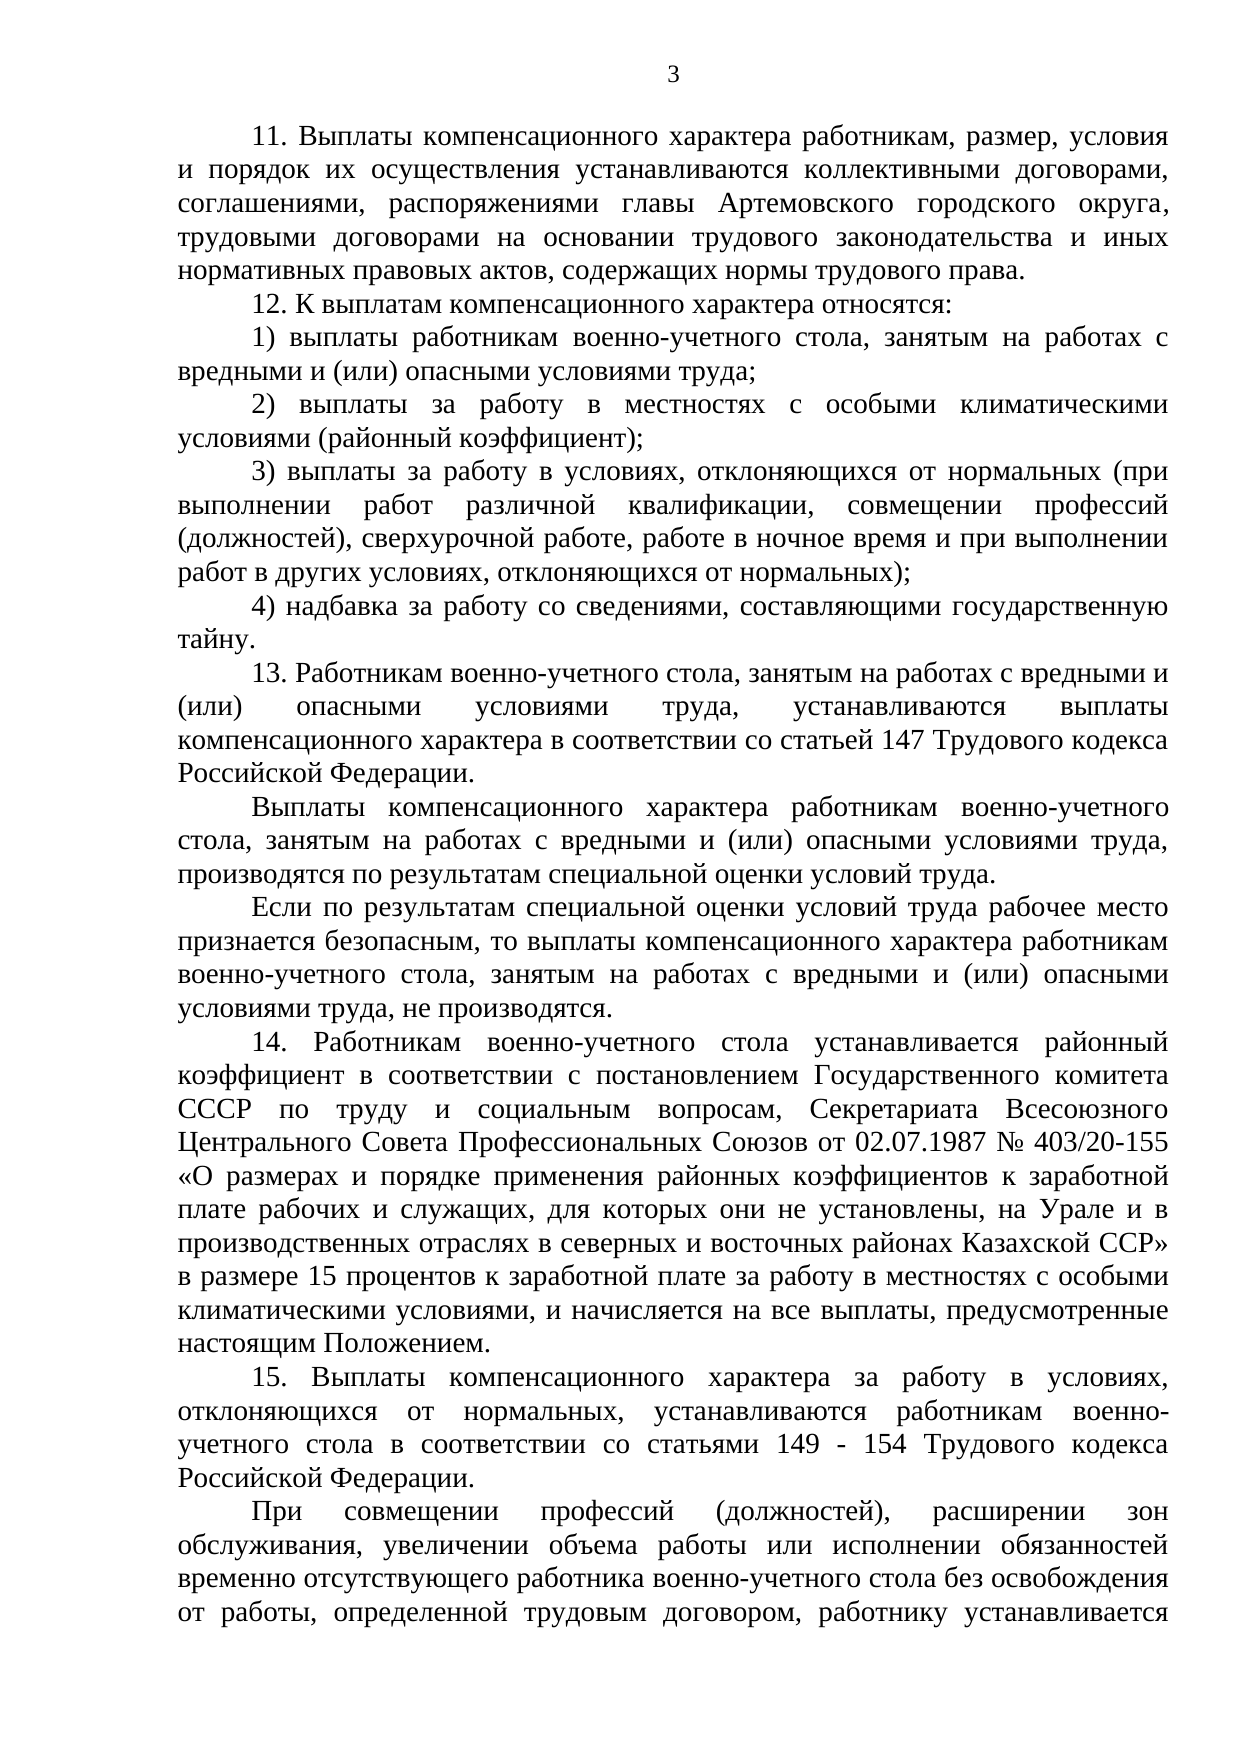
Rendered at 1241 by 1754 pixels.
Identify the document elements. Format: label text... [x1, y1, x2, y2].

text Если по результатам специальной оценки условий труда рабочее место признается безопасным, то выплаты компенсационного характера работникам военно-учетного стола, занятым на работах с вредными и (или) опасными условиями труда, не производятся. [177, 889, 1169, 1024]
text 3) выплаты за работу в условиях, отклоняющихся от нормальных (при выполнении работ различной квалификации, совмещении профессий (должностей), сверхурочной работе, работе в ночное время и при выполнении работ в других условиях, отклоняющихся от нормальных); [177, 453, 1169, 588]
text 14. Работникам военно-учетного стола устанавливается районный коэффициент в соответствии с постановлением Государственного комитета СССР по труду и социальным вопросам, Секретариата Всесоюзного Центрального Совета Профессиональных Союзов от 02.07.1987 № 403/20-155 «О размерах и порядке применения районных коэффициентов к заработной плате рабочих и служащих, для которых они не установлены, на Урале и в производственных отраслях в северных и восточных районах Казахской ССР» в размере 15 процентов к заработной плате за работу в местностях с особыми климатическими условиями, и начисляется на все выплаты, предусмотренные настоящим Положением. [177, 1024, 1169, 1359]
text Выплаты компенсационного характера работникам военно-учетного стола, занятым на работах с вредными и (или) опасными условиями труда, производятся по результатам специальной оценки условий труда. [177, 789, 1169, 889]
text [177, 1493, 1169, 1627]
text 15. Выплаты компенсационного характера за работу в условиях, отклоняющихся от нормальных, устанавливаются работникам военно-учетного стола в соответствии со статьями 149 - 154 Трудового кодекса Российской Федерации. [177, 1359, 1169, 1493]
text 1) выплаты работникам военно-учетного стола, занятым на работах с вредными и (или) опасными условиями труда; [177, 319, 1169, 386]
text 11. Выплаты компенсационного характера работникам, размер, условия и порядок их осуществления устанавливаются коллективными договорами, соглашениями, распоряжениями главы Артемовского городского округа, трудовыми договорами на основании трудового законодательства и иных нормативных правовых актов, содержащих нормы трудового права. [177, 118, 1169, 286]
text 13. Работникам военно-учетного стола, занятым на работах с вредными и (или) опасными условиями труда, устанавливаются выплаты компенсационного характера в соответствии со статьей 147 Трудового кодекса Российской Федерации. [177, 655, 1169, 789]
text 4) надбавка за работу со сведениями, составляющими государственную тайну. [177, 588, 1169, 655]
text 12. К выплатам компенсационного характера относятся: [177, 286, 1169, 319]
text 2) выплаты за работу в местностях с особыми климатическими условиями (районный коэффициент); [177, 386, 1169, 453]
